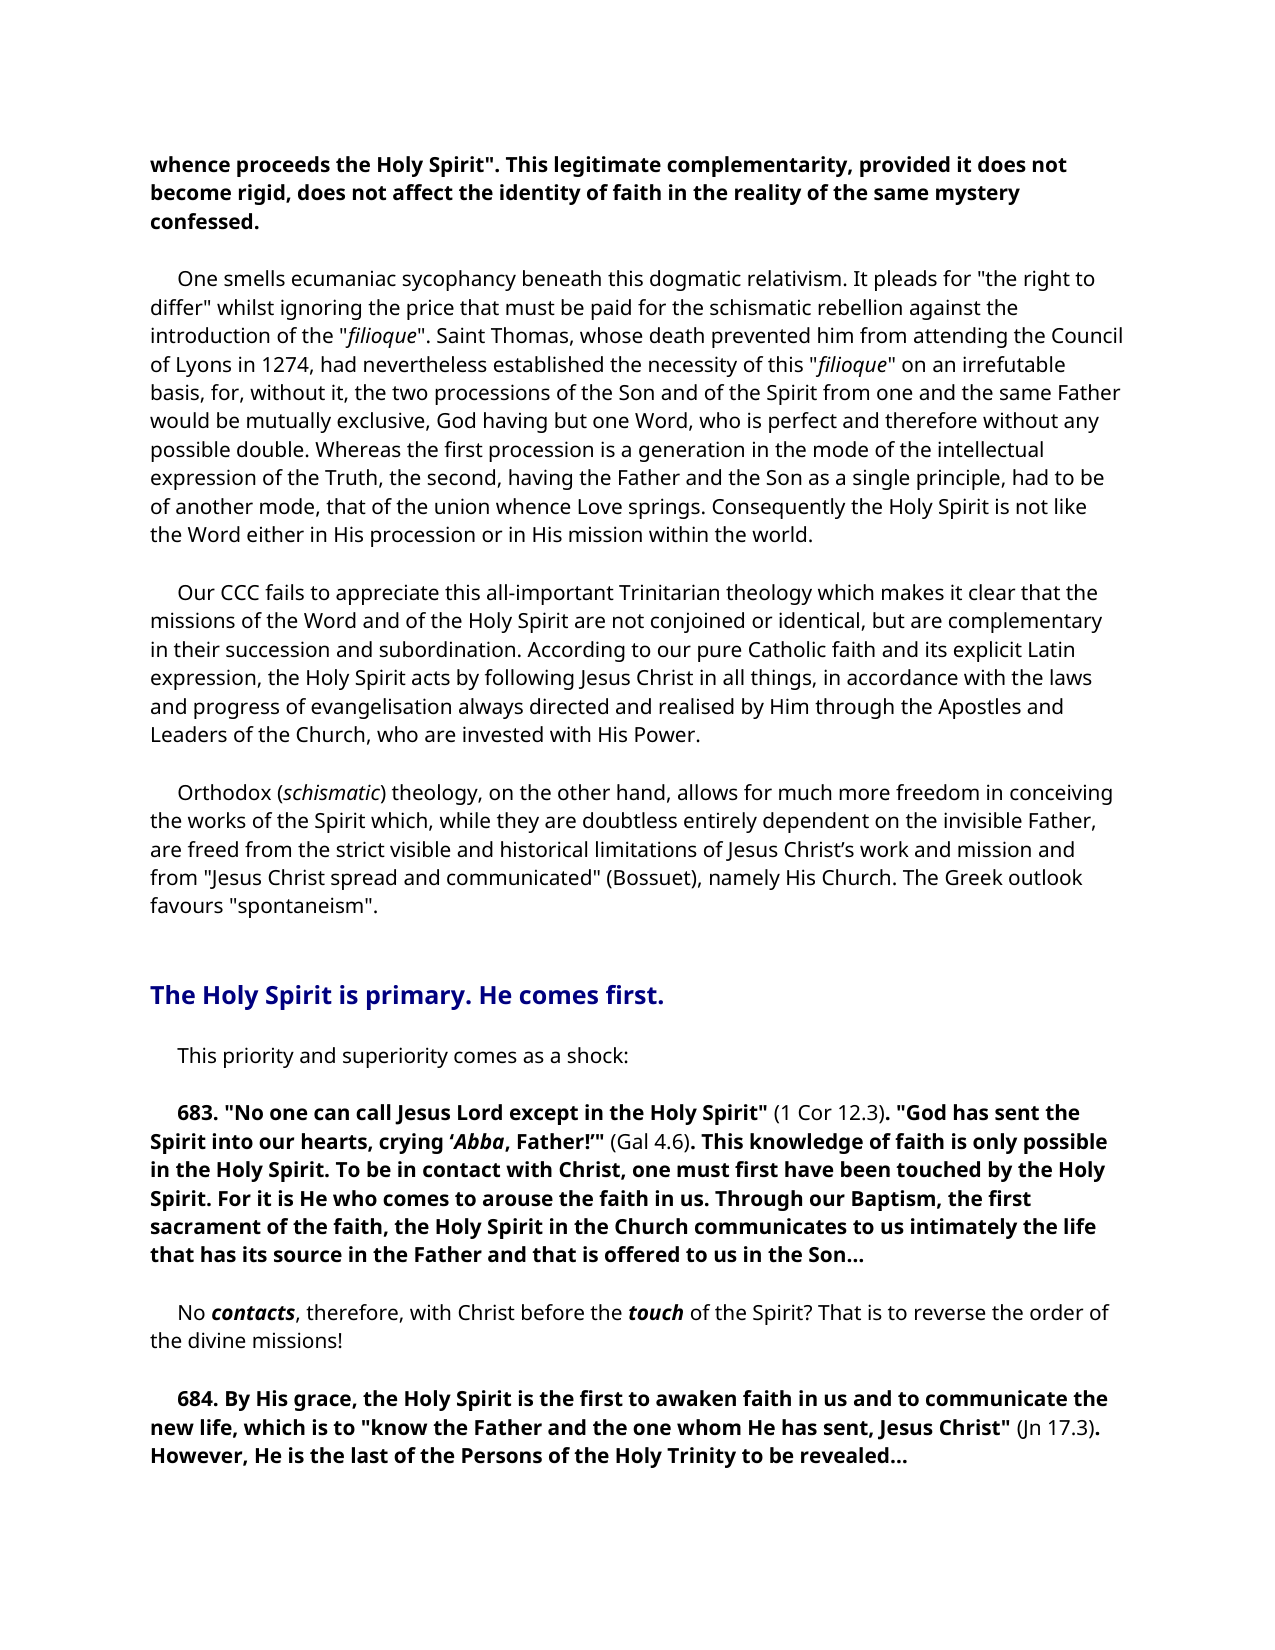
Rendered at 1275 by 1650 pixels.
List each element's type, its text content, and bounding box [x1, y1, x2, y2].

text Orthodox (schismatic) theology, on the other hand, allows for much more freedom in conceiving the works of the Spirit which, while they are doubtless entirely dependent on the invisible Father, are freed from the strict visible and historical limitations of Jesus Christ’s work and mission and from "Jesus Christ spread and communicated" (Bossuet), namely His Church. The Greek outlook favours "spontaneism". [150, 778, 1125, 920]
text Our CCC fails to appreciate this all-important Trinitarian theology which makes it clear that the missions of the Word and of the Holy Spirit are not conjoined or identical, but are complementary in their succession and subordination. According to our pure Catholic faith and its explicit Latin expression, the Holy Spirit acts by following Jesus Christ in all things, in accordance with the laws and progress of evangelisation always directed and realised by Him through the Apostles and Leaders of the Church, who are invested with His Power. [150, 578, 1125, 749]
text 684. By His grace, the Holy Spirit is the first to awaken faith in us and to communicate the new life, which is to "know the Father and the one whom He has sent, Jesus Christ" (Jn 17.3). However, He is the last of the Persons of the Holy Trinity to be revealed… [150, 1384, 1125, 1469]
text This priority and superiority comes as a shock: [150, 1041, 1125, 1069]
text One smells ecumaniac sycophancy beneath this dogmatic relativism. It pleads for "the right to differ" whilst ignoring the price that must be paid for the schismatic rebellion against the introduction of the "filioque". Saint Thomas, whose death prevented him from attending the Council of Lyons in 1274, had nevertheless established the necessity of this "filioque" on an irrefutable basis, for, without it, the two processions of the Son and of the Spirit from one and the same Father would be mutually exclusive, God having but one Word, who is perfect and therefore without any possible double. Whereas the first procession is a generation in the mode of the intellectual expression of the Truth, the second, having the Father and the Son as a single principle, had to be of another mode, that of the union whence Love springs. Consequently the Holy Spirit is not like the Word either in His procession or in His mission within the world. [150, 264, 1125, 549]
text No contacts, therefore, with Christ before the touch of the Spirit? That is to reverse the order of the divine missions! [150, 1298, 1125, 1355]
text 683. "No one can call Jesus Lord except in the Holy Spirit" (1 Cor 12.3). "God has sent the Spirit into our hearts, crying ‘Abba, Father!’" (Gal 4.6). This knowledge of faith is only possible in the Holy Spirit. To be in contact with Christ, one must first have been touched by the Holy Spirit. For it is He who comes to arouse the faith in us. Through our Baptism, the first sacrament of the faith, the Holy Spirit in the Church communicates to us intimately the life that has its source in the Father and that is offered to us in the Son… [150, 1098, 1125, 1269]
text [150, 150, 1125, 235]
text The Holy Spirit is primary. He comes first. [150, 949, 1125, 1012]
